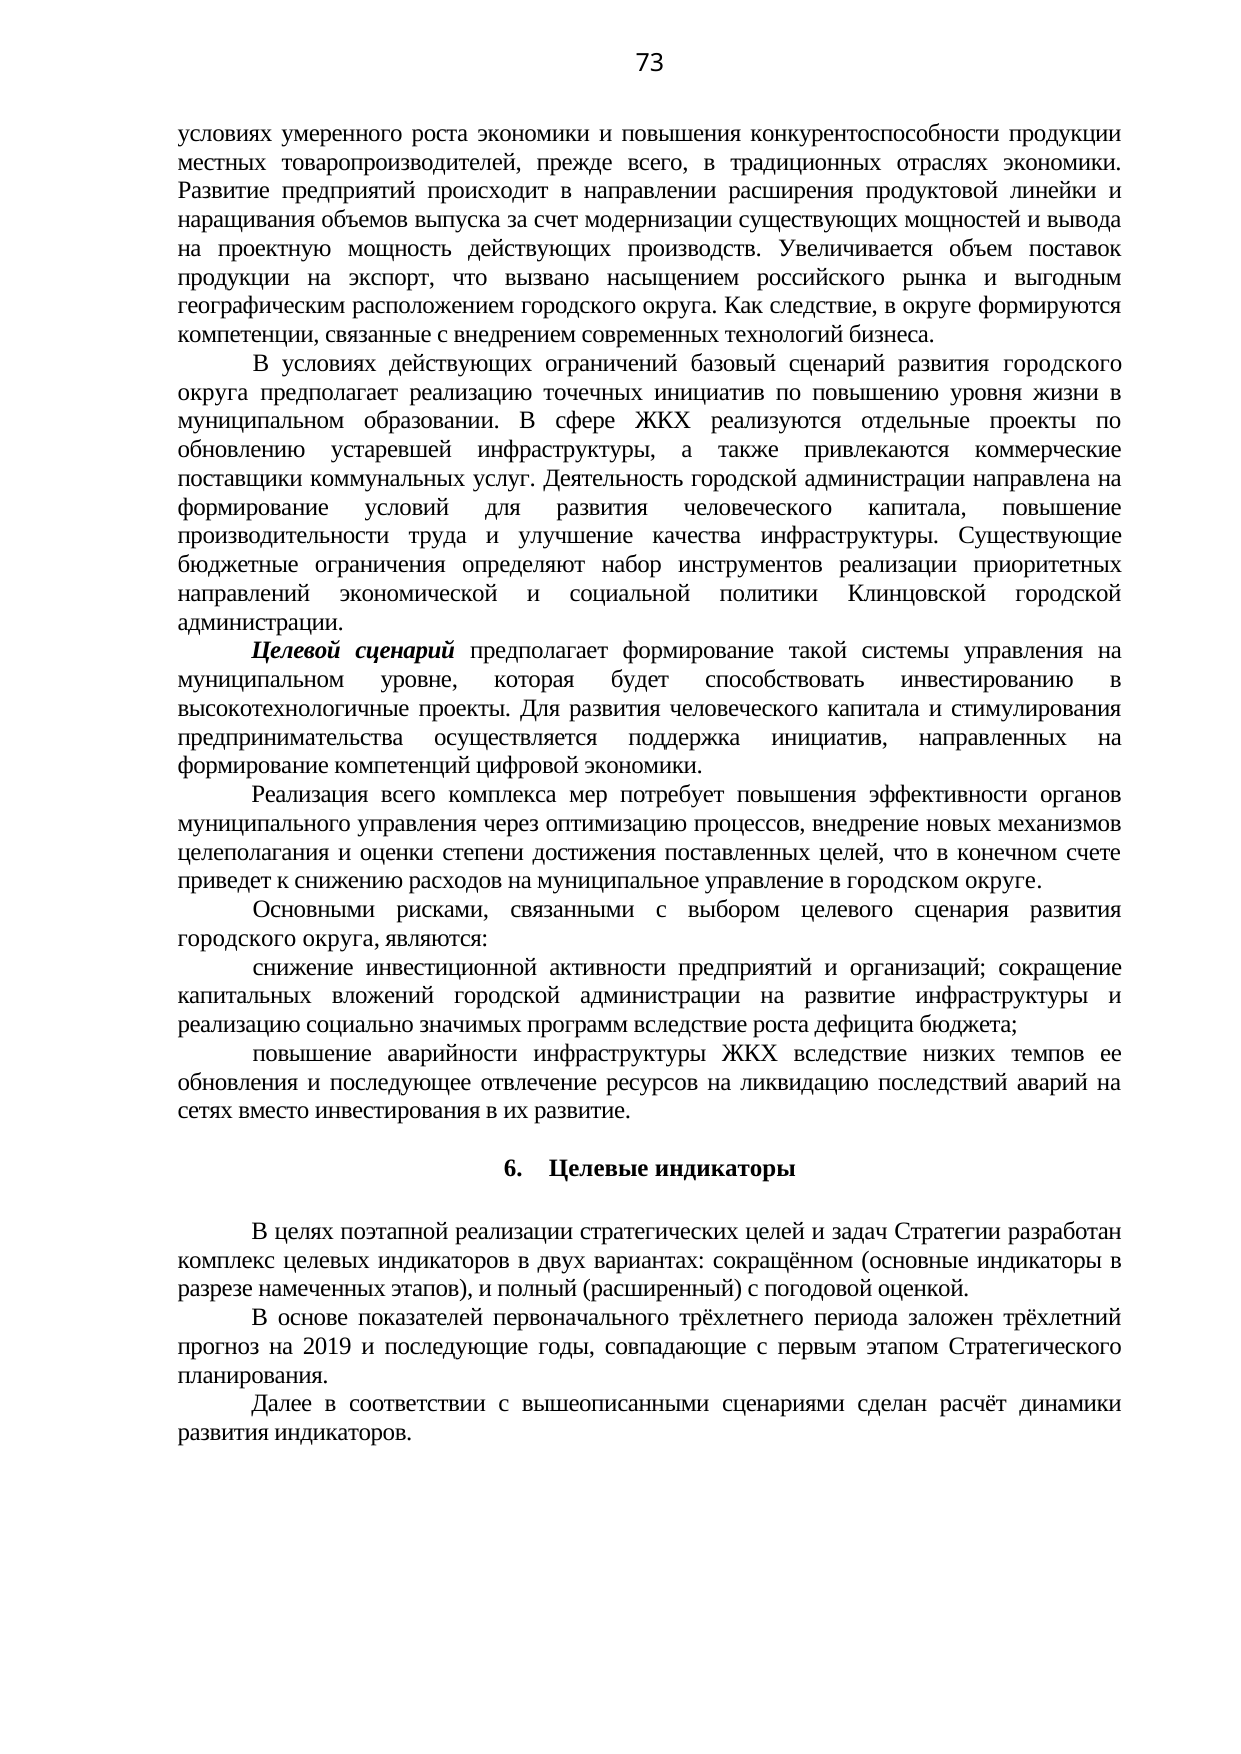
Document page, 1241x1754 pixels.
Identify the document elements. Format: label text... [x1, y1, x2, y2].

text снижение инвестиционной активности предприятий и организаций; сокращение капитальных вложений городской администрации на развитие инфраструктуры и реализацию социально значимых программ вследствие роста дефицита бюджета; [177, 952, 1122, 1038]
text В условиях действующих ограничений базовый сценарий развития городского округа предполагает реализацию точечных инициатив по повышению уровня жизни в муниципальном образовании. В сфере ЖКХ реализуются отдельные проекты по обновлению устаревшей инфраструктуры, а также привлекаются коммерческие поставщики коммунальных услуг. Деятельность городской администрации направлена на формирование условий для развития человеческого капитала, повышение производительности труда и улучшение качества инфраструктуры. Существующие бюджетные ограничения определяют набор инструментов реализации приоритетных направлений экономической и социальной политики Клинцовской городской администрации. [177, 348, 1122, 636]
text Далее в соответствии с вышеописанными сценариями сделан расчёт динамики развития индикаторов. [177, 1388, 1122, 1446]
subtitle Целевые индикаторы [177, 1153, 1122, 1182]
text В целях поэтапной реализации стратегических целей и задач Стратегии разработан комплекс целевых индикаторов в двух вариантах: сокращённом (основные индикаторы в разрезе намеченных этапов), и полный (расширенный) с погодовой оценкой. [177, 1216, 1122, 1302]
text Целевой сценарий предполагает формирование такой системы управления на муниципальном уровне, которая будет способствовать инвестированию в высокотехнологичные проекты. Для развития человеческого капитала и стимулирования предпринимательства осуществляется поддержка инициатив, направленных на формирование компетенций цифровой экономики. [177, 636, 1122, 779]
text В основе показателей первоначального трёхлетнего периода заложен трёхлетний прогноз на 2019 и последующие годы, совпадающие с первым этапом Стратегического планирования. [177, 1302, 1122, 1388]
text Основными рисками, связанными с выбором целевого сценария развития городского округа, являются: [177, 894, 1122, 952]
text повышение аварийности инфраструктуры ЖКХ вследствие низких темпов ее обновления и последующее отвлечение ресурсов на ликвидацию последствий аварий на сетях вместо инвестирования в их развитие. [177, 1038, 1122, 1124]
text Реализация всего комплекса мер потребует повышения эффективности органов муниципального управления через оптимизацию процессов, внедрение новых механизмов целеполагания и оценки степени достижения поставленных целей, что в конечном счете приведет к снижению расходов на муниципальное управление в городском округе. [177, 779, 1122, 894]
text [177, 118, 1122, 348]
